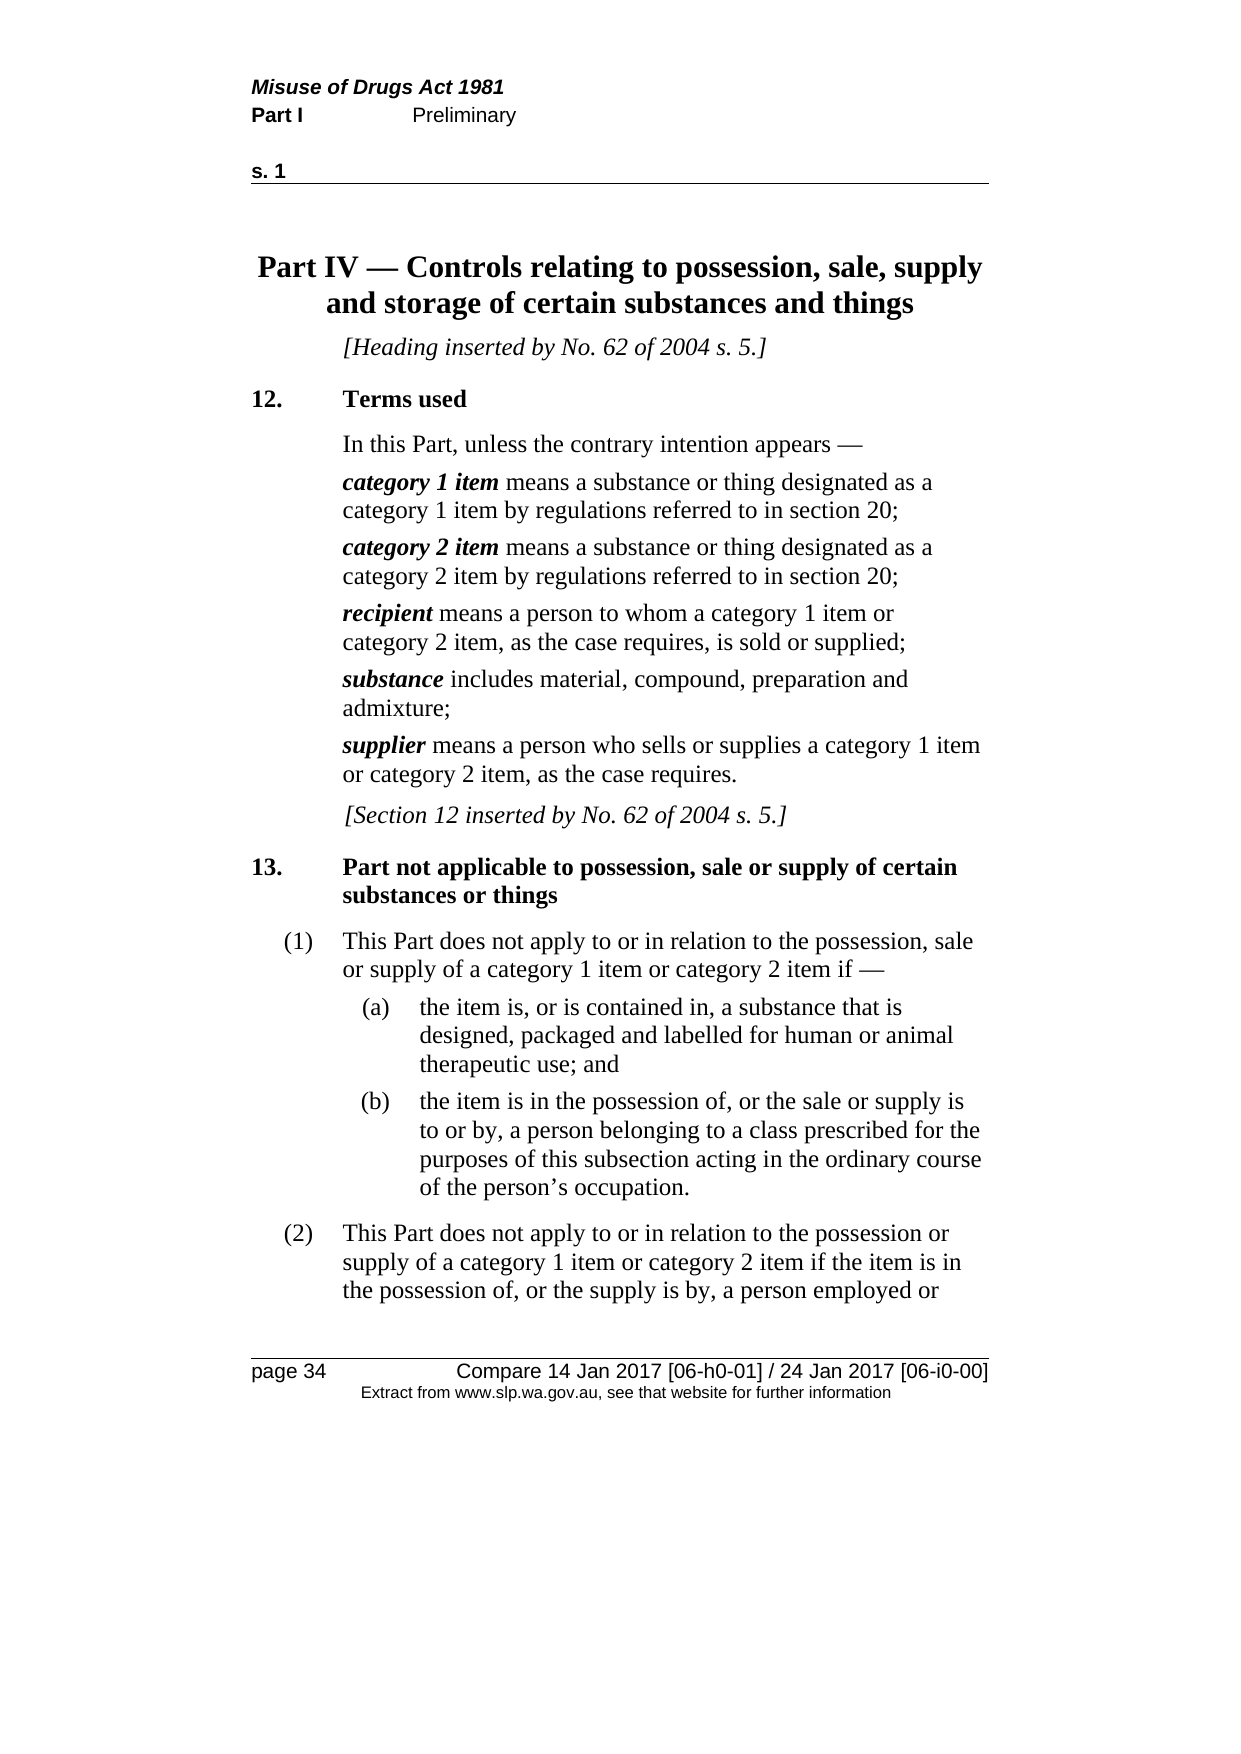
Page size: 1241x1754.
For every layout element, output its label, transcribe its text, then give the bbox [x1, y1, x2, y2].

subtitle 12. Terms used [251, 384, 989, 413]
text In this Part, unless the contrary intention appears — [251, 429, 989, 458]
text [251, 1218, 989, 1304]
text (b) the item is in the possession of, or the sale or supply is to or by, a person belonging to a class prescribed for the purposes of this subsection acting in the ordinary course of the person’s occupation. [251, 1086, 989, 1201]
text category 1 item means a substance or thing designated as a category 1 item by regulations referred to in section 20; [251, 467, 989, 524]
text substance includes material, compound, preparation and admixture; [251, 664, 989, 722]
subtitle [Heading inserted by No. 62 of 2004 s. 5.] [251, 332, 989, 361]
text recipient means a person to whom a category 1 item or category 2 item, as the case requires, is sold or supplied; [251, 598, 989, 656]
subtitle Part IV — Controls relating to possession, sale, supply and storage of certain substances and things [251, 248, 989, 320]
text supplier means a person who sells or supplies a category 1 item or category 2 item, as the case requires. [251, 730, 989, 787]
text (1) This Part does not apply to or in relation to the possession, sale or supply of a category 1 item or category 2 item if — [251, 926, 989, 983]
text (a) the item is, or is contained in, a substance that is designed, packaged and labelled for human or animal therapeutic use; and [251, 992, 989, 1078]
subtitle 13. Part not applicable to possession, sale or supply of certain substances or things [251, 852, 989, 909]
text category 2 item means a substance or thing designated as a category 2 item by regulations referred to in section 20; [251, 532, 989, 590]
text [Section 12 inserted by No. 62 of 2004 s. 5.] [251, 800, 989, 829]
